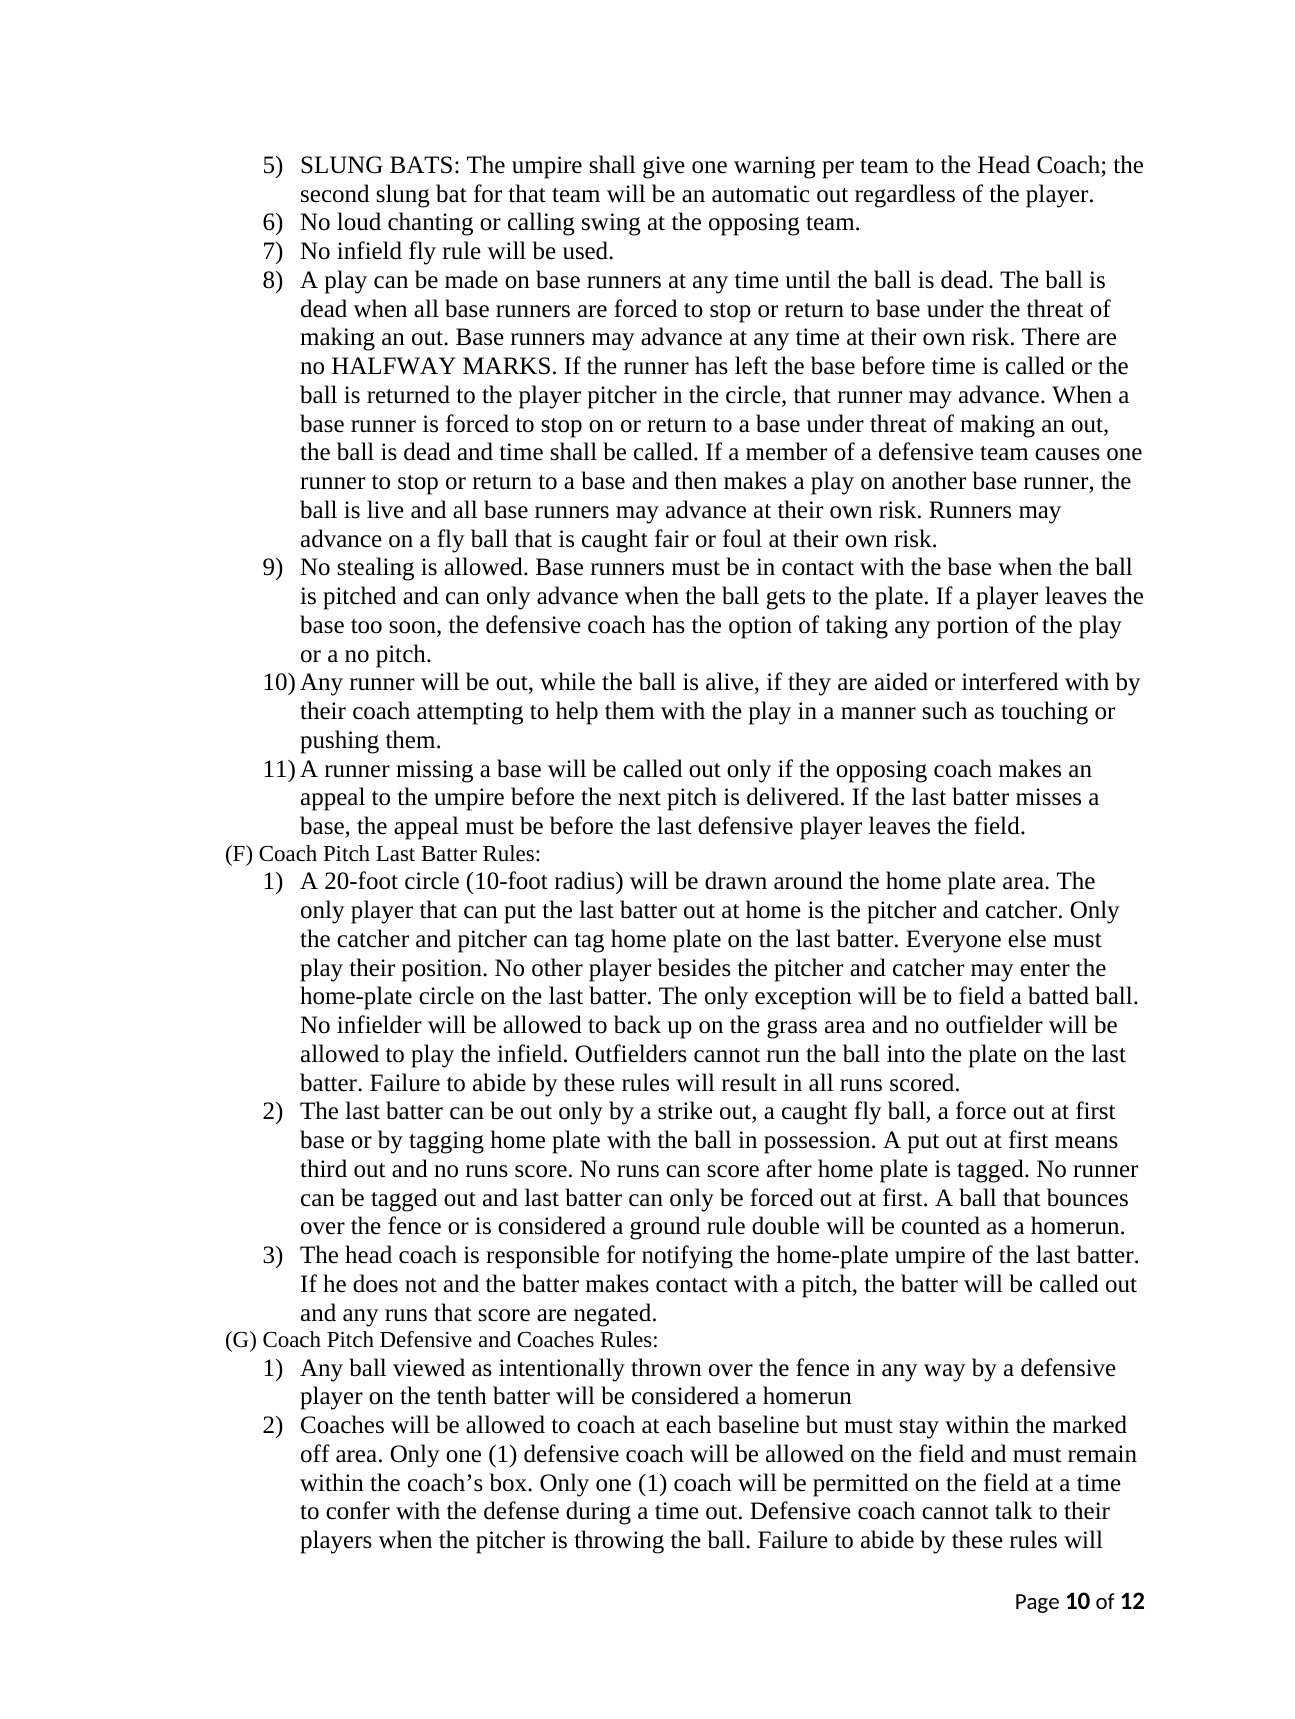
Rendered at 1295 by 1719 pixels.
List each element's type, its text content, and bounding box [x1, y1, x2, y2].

list The head coach is responsible for notifying the home-plate umpire of the last batter. If he does not and the batter makes contact with a pitch, the batter will be called out and any runs that score are negated. [262, 1240, 1145, 1326]
text (F) Coach Pitch Last Batter Rules: [225, 840, 1145, 866]
list No stealing is allowed. Base runners must be in contact with the base when the ball is pitched and can only advance when the ball gets to the plate. If a player leaves the base too soon, the defensive coach has the option of taking any portion of the play or a no pitch. [262, 552, 1145, 667]
list No infield fly rule will be used. [262, 236, 1145, 265]
list Any runner will be out, while the ball is alive, if they are aided or interfered with by their coach attempting to help them with the play in a manner such as touching or pushing them. [262, 667, 1145, 754]
list A play can be made on base runners at any time until the ball is dead. The ball is dead when all base runners are forced to stop or return to base under the threat of making an out. Base runners may advance at any time at their own risk. There are no HALFWAY MARKS. If the runner has left the base before time is called or the ball is returned to the player pitcher in the circle, that runner may advance. When a base runner is forced to stop on or return to a base under threat of making an out, the ball is dead and time shall be called. If a member of a defensive team causes one runner to stop or return to a base and then makes a play on another base runner, the ball is live and all base runners may advance at their own risk. Runners may advance on a fly ball that is caught fair or foul at their own risk. [262, 265, 1145, 552]
list No loud chanting or calling swing at the opposing team. [262, 207, 1145, 236]
list A 20-foot circle (10-foot radius) will be drawn around the home plate area. The only player that can put the last batter out at home is the pitcher and catcher. Only the catcher and pitcher can tag home plate on the last batter. Everyone else must play their position. No other player besides the pitcher and catcher may enter the home-plate circle on the last batter. The only exception will be to field a batted ball. No infielder will be allowed to back up on the grass area and no outfielder will be allowed to play the infield. Outfielders cannot run the ball into the plate on the last batter. Failure to abide by these rules will result in all runs scored. [262, 866, 1145, 1096]
list SLUNG BATS: The umpire shall give one warning per team to the Head Coach; the second slung bat for that team will be an automatic out regardless of the player. [262, 150, 1145, 207]
list Any ball viewed as intentionally thrown over the fence in any way by a defensive player on the tenth batter will be considered a homerun [262, 1353, 1145, 1410]
text (G) Coach Pitch Defensive and Coaches Rules: [225, 1326, 1145, 1353]
list The last batter can be out only by a strike out, a caught fly ball, a force out at first base or by tagging home plate with the ball in possession. A put out at first means third out and no runs score. No runs can score after home plate is tagged. No runner can be tagged out and last batter can only be forced out at first. A ball that bounces over the fence or is considered a ground rule double will be counted as a homerun. [262, 1096, 1145, 1240]
list A runner missing a base will be called out only if the opposing coach makes an appeal to the umpire before the next pitch is delivered. If the last batter misses a base, the appeal must be before the last defensive player leaves the field. [262, 754, 1145, 840]
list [262, 1410, 1145, 1554]
